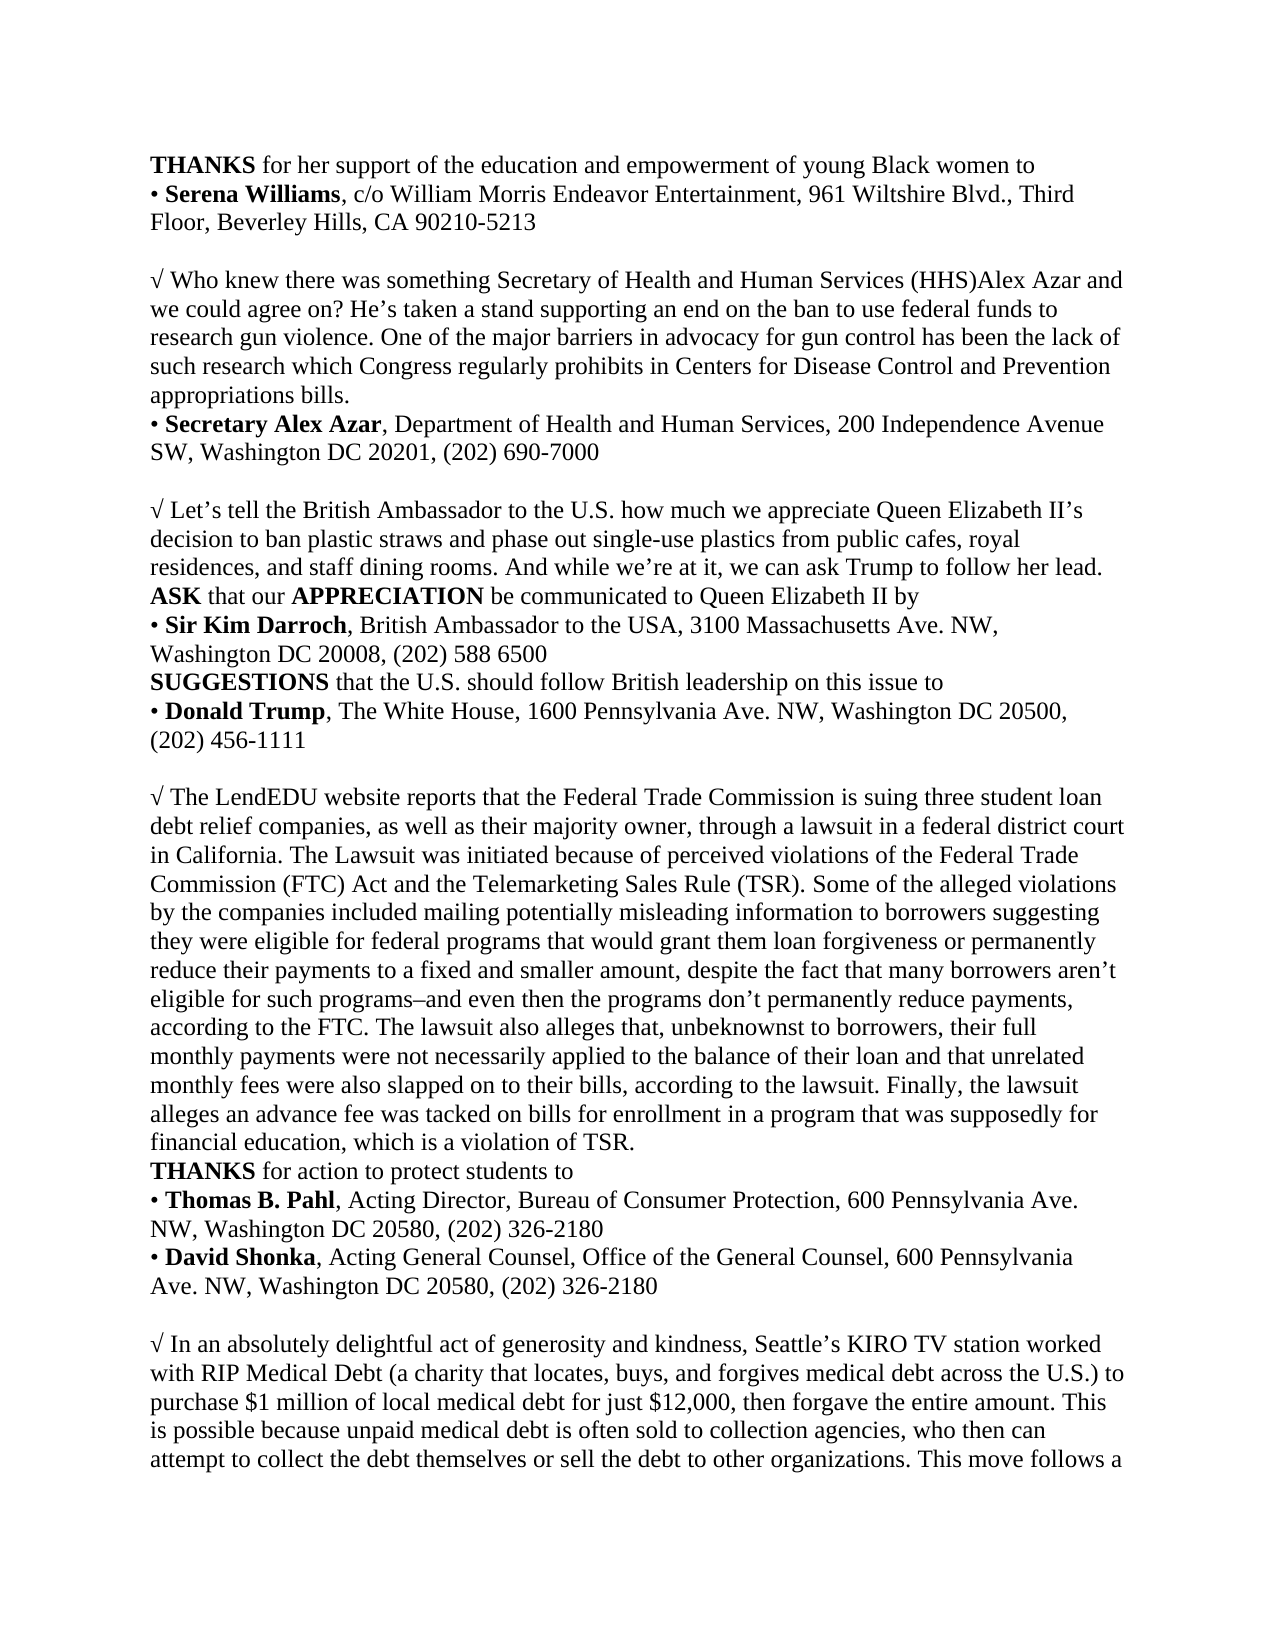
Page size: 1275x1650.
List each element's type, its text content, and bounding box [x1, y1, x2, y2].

text • Secretary Alex Azar, Department of Health and Human Services, 200 Independence Avenue SW, Washington DC 20201, (202) 690-7000 [150, 409, 1125, 466]
text • Serena Williams, c/o William Morris Endeavor Entertainment, 961 Wiltshire Blvd., Third Floor, Beverley Hills, CA 90210-5213 [150, 179, 1125, 236]
text • Thomas B. Pahl, Acting Director, Bureau of Consumer Protection, 600 Pennsylvania Ave. NW, Washington DC 20580, (202) 326-2180 [150, 1185, 1125, 1242]
text • Sir Kim Darroch, British Ambassador to the USA, 3100 Massachusetts Ave. NW, Washington DC 20008, (202) 588 6500 [150, 610, 1125, 667]
text √ The LendEDU website reports that the Federal Trade Commission is suing three student loan debt relief companies, as well as their majority owner, through a lawsuit in a federal district court in California. The Lawsuit was initiated because of perceived violations of the Federal Trade Commission (FTC) Act and the Telemarketing Sales Rule (TSR). Some of the alleged violations by the companies included mailing potentially misleading information to borrowers suggesting they were eligible for federal programs that would grant them loan forgiveness or permanently reduce their payments to a fixed and smaller amount, despite the fact that many borrowers aren’t eligible for such programs–and even then the programs don’t permanently reduce payments, according to the FTC. The lawsuit also alleges that, unbeknownst to borrowers, their full monthly payments were not necessarily applied to the balance of their loan and that unrelated monthly fees were also slapped on to their bills, according to the lawsuit. Finally, the lawsuit alleges an advance fee was tacked on bills for enrollment in a program that was supposedly for financial education, which is a violation of TSR. [150, 782, 1125, 1156]
text • David Shonka, Acting General Counsel, Office of the General Counsel, 600 Pennsylvania Ave. NW, Washington DC 20580, (202) 326-2180 [150, 1242, 1125, 1300]
text • Donald Trump, The White House, 1600 Pennsylvania Ave. NW, Washington DC 20500, (202) 456-1111 [150, 696, 1125, 754]
text THANKS for action to protect students to [150, 1156, 1125, 1185]
text THANKS for her support of the education and empowerment of young Black women to [150, 150, 1125, 179]
text √ Let’s tell the British Ambassador to the U.S. how much we appreciate Queen Elizabeth II’s decision to ban plastic straws and phase out single-use plastics from public cafes, royal residences, and staff dining rooms. And while we’re at it, we can ask Trump to follow her lead. [150, 495, 1125, 581]
text ASK that our APPRECIATION be communicated to Queen Elizabeth II by [150, 581, 1125, 610]
text SUGGESTIONS that the U.S. should follow British leadership on this issue to [150, 667, 1125, 696]
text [150, 1329, 1125, 1473]
text √ Who knew there was something Secretary of Health and Human Services (HHS)Alex Azar and we could agree on? He’s taken a stand supporting an end on the ban to use federal funds to research gun violence. One of the major barriers in advocacy for gun control has been the lack of such research which Congress regularly prohibits in Centers for Disease Control and Prevention appropriations bills. [150, 265, 1125, 409]
